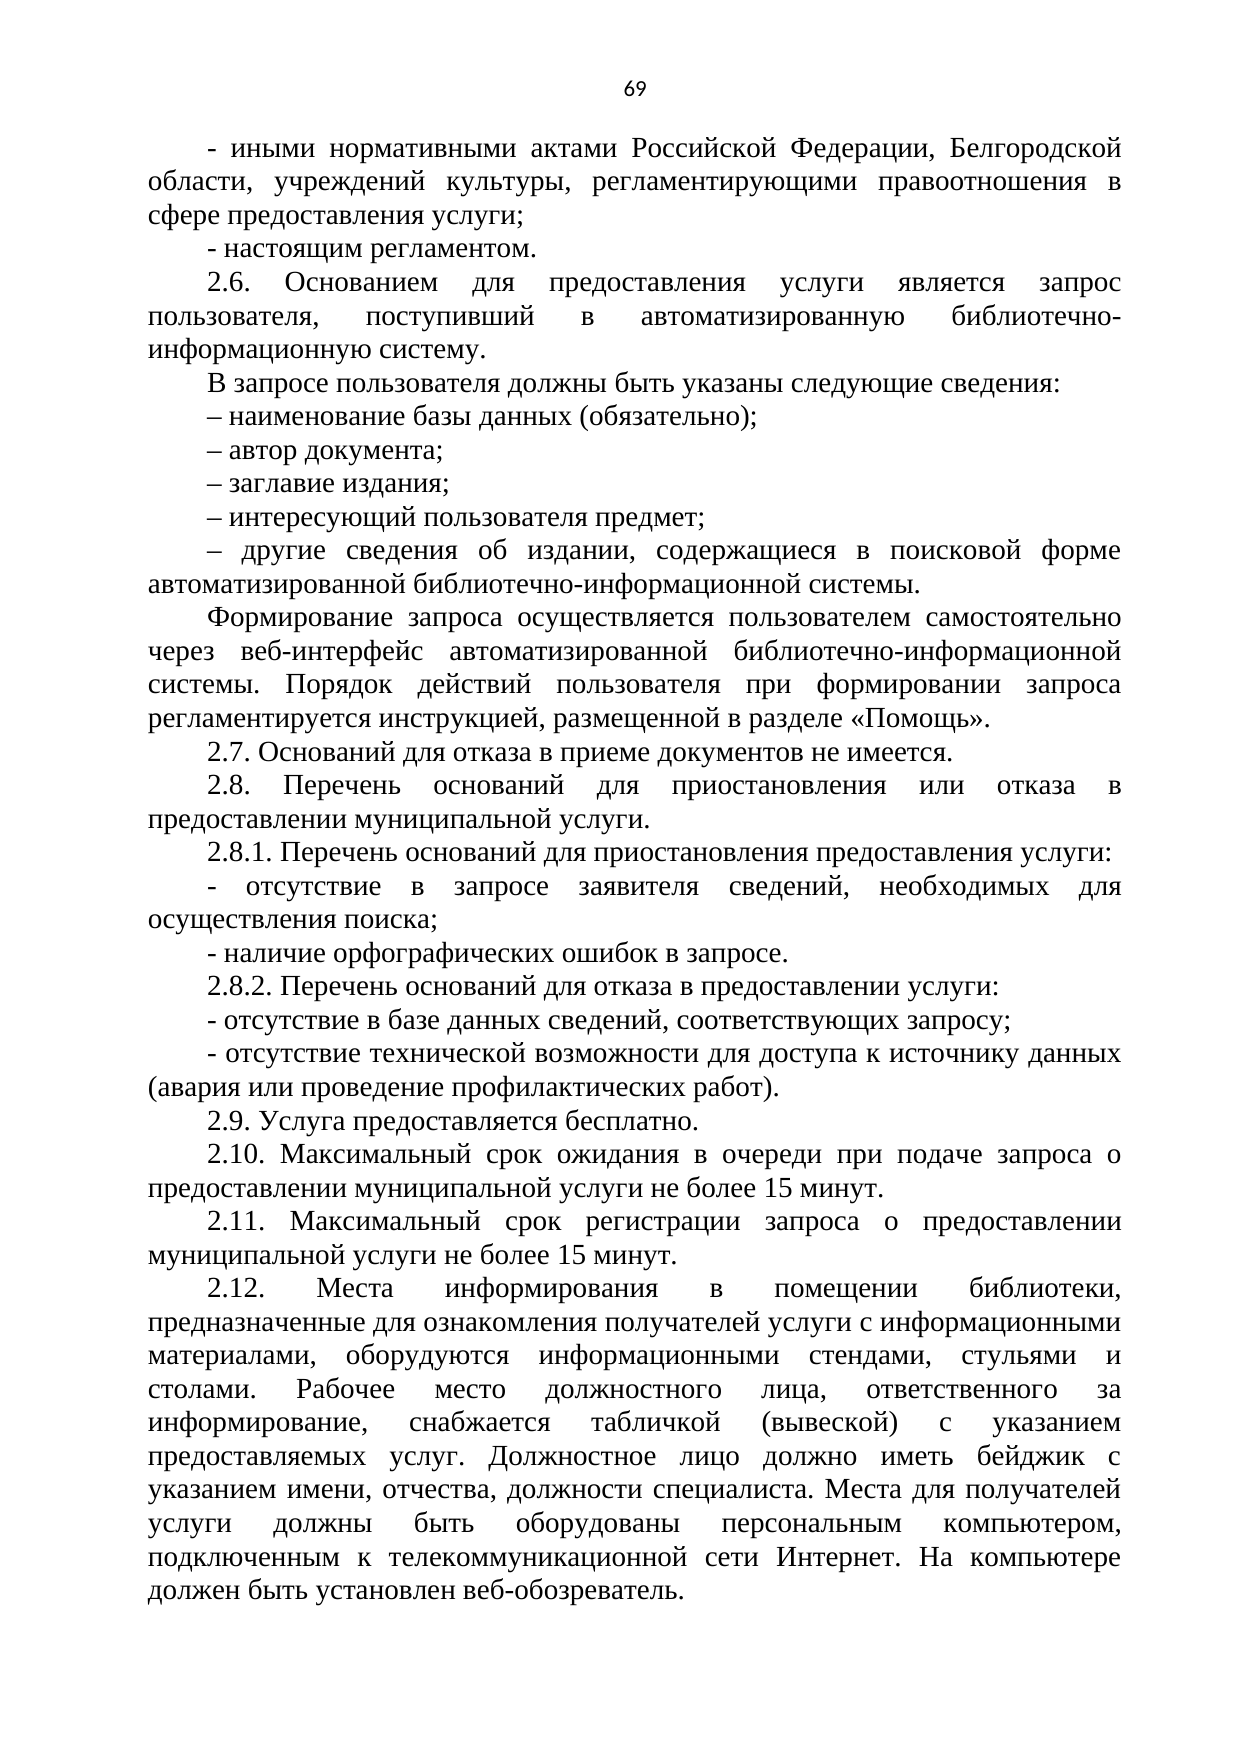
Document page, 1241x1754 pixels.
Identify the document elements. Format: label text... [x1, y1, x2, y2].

text 2.8.2. Перечень оснований для отказа в предоставлении услуги: [148, 968, 1122, 1002]
text – интересующий пользователя предмет; [148, 499, 1122, 532]
text - отсутствие в базе данных сведений, соответствующих запросу; [148, 1002, 1122, 1036]
text 2.7. Оснований для отказа в приеме документов не имеется. [148, 734, 1122, 767]
text В запросе пользователя должны быть указаны следующие сведения: [148, 365, 1122, 398]
text – автор документа; [148, 432, 1122, 465]
text Формирование запроса осуществляется пользователем самостоятельно через веб-интерфейс автоматизированной библиотечно-информационной системы. Порядок действий пользователя при формировании запроса регламентируется инструкцией, размещенной в разделе «Помощь». [148, 599, 1122, 734]
text - иными нормативными актами Российской Федерации, Белгородской области, учреждений культуры, регламентирующими правоотношения в сфере предоставления услуги; [148, 130, 1122, 231]
text 2.10. Максимальный срок ожидания в очереди при подаче запроса о предоставлении муниципальной услуги не более 15 минут. [148, 1136, 1122, 1203]
text – заглавие издания; [148, 465, 1122, 499]
text 2.12. Места информирования в помещении библиотеки, предназначенные для ознакомления получателей услуги с информационными материалами, оборудуются информационными стендами, стульями и столами. Рабочее место должностного лица, ответственного за информирование, снабжается табличкой (вывеской) с указанием предоставляемых услуг. Должностное лицо должно иметь бейджик с указанием имени, отчества, должности специалиста. Места для получателей услуги должны быть оборудованы персональным компьютером, подключенным к телекоммуникационной сети Интернет. На компьютере должен быть установлен веб-обозреватель. [148, 1270, 1122, 1606]
text 2.11. Максимальный срок регистрации запроса о предоставлении муниципальной услуги не более 15 минут. [148, 1203, 1122, 1270]
text – другие сведения об издании, содержащиеся в поисковой форме автоматизированной библиотечно-информационной системы. [148, 532, 1122, 599]
text - настоящим регламентом. [148, 231, 1122, 264]
text 2.9. Услуга предоставляется бесплатно. [148, 1103, 1122, 1136]
text 2.8. Перечень оснований для приостановления или отказа в предоставлении муниципальной услуги. [148, 767, 1122, 834]
text - наличие орфографических ошибок в запросе. [148, 935, 1122, 968]
text 2.6. Основанием для предоставления услуги является запрос пользователя, поступивший в автоматизированную библиотечно-информационную систему. [148, 264, 1122, 365]
text - отсутствие технической возможности для доступа к источнику данных (авария или проведение профилактических работ). [148, 1036, 1122, 1103]
text - отсутствие в запросе заявителя сведений, необходимых для осуществления поиска; [148, 868, 1122, 935]
text – наименование базы данных (обязательно); [148, 398, 1122, 432]
text 2.8.1. Перечень оснований для приостановления предоставления услуги: [148, 834, 1122, 868]
